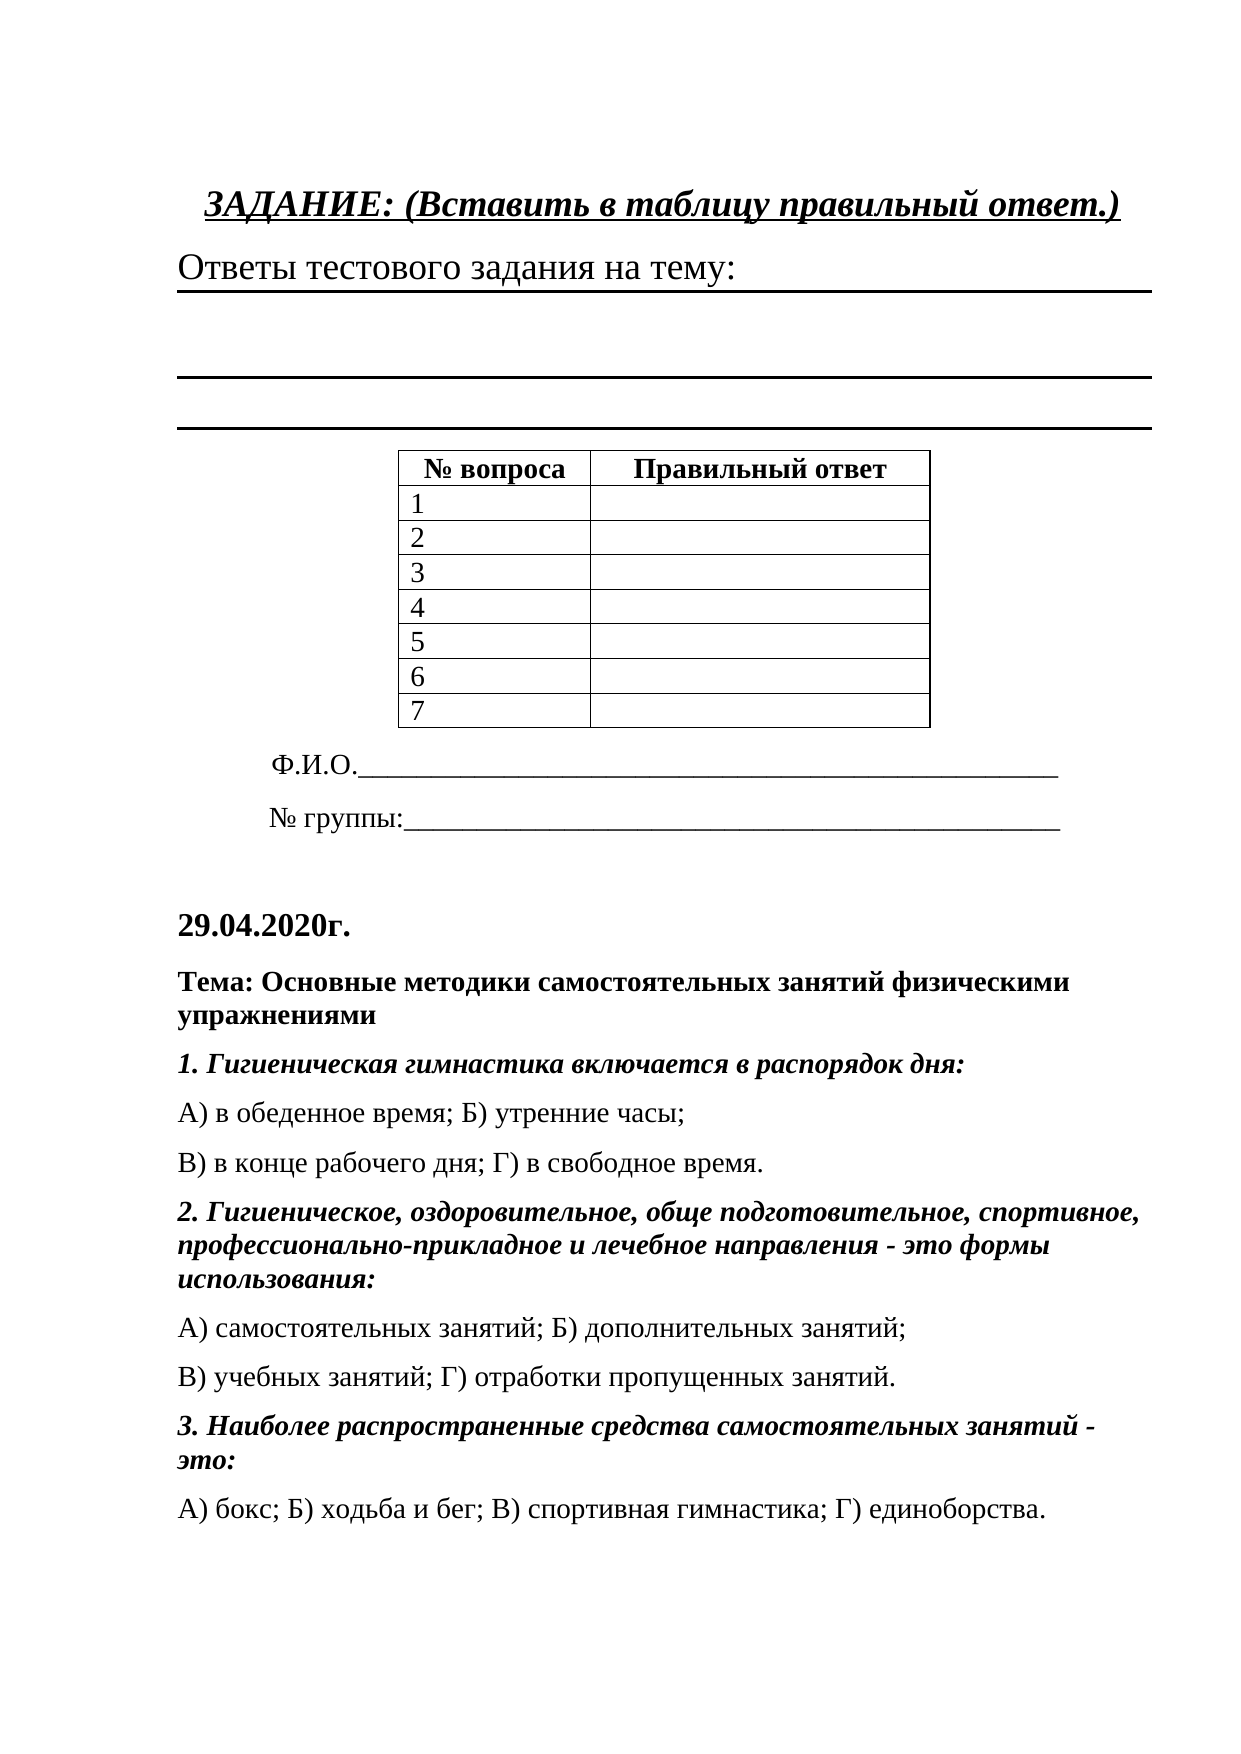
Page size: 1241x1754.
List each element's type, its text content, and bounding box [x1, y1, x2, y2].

text ЗАДАНИЕ: (Вставить в таблицу правильный ответ.) [177, 181, 1152, 224]
table_cell [591, 486, 929, 519]
text № группы:_____________________________________________ [177, 800, 1152, 834]
table_cell 5 [399, 624, 590, 658]
text А) в обеденное время; Б) утренние часы; [177, 1096, 1152, 1129]
table_cell 1 [399, 486, 590, 519]
text Ответы тестового задания на тему: [177, 244, 1152, 290]
text 29.04.2020г. [177, 906, 1152, 944]
table_cell [591, 624, 929, 658]
table_cell [591, 590, 929, 623]
text Ф.И.О.________________________________________________ [177, 566, 1152, 781]
text Тема: Основные методики самостоятельных занятий физическими упражнениями [177, 964, 1152, 1031]
text В) в конце рабочего дня; Г) в свободное время. [177, 1145, 1152, 1178]
text 1. Гигиеническая гимнастика включается в распорядок дня: [177, 1046, 1152, 1080]
table_cell [591, 521, 929, 554]
text 3. Наиболее распространенные средства самостоятельных занятий -это: [177, 1408, 1152, 1476]
table_cell [591, 694, 929, 727]
table_cell 2 [399, 521, 590, 554]
table_cell 4 [399, 590, 590, 623]
table_cell [591, 659, 929, 692]
text А) бокс; Б) ходьба и бег; В) спортивная гимнастика; Г) единоборства. [177, 1491, 1152, 1525]
table_cell [591, 555, 929, 589]
table_header № вопроса [399, 451, 590, 485]
table_cell 7 [399, 694, 590, 727]
table_cell 6 [399, 659, 590, 692]
table_cell 3 [399, 555, 590, 589]
text В) учебных занятий; Г) отработки пропущенных занятий. [177, 1359, 1152, 1393]
text А) самостоятельных занятий; Б) дополнительных занятий; [177, 1310, 1152, 1344]
table_header Правильный ответ [591, 451, 929, 485]
text 2. Гигиеническое, оздоровительное, обще подготовительное, спортивное, профессионально-прикладное и лечебное направления - это формы использования: [177, 1194, 1152, 1294]
